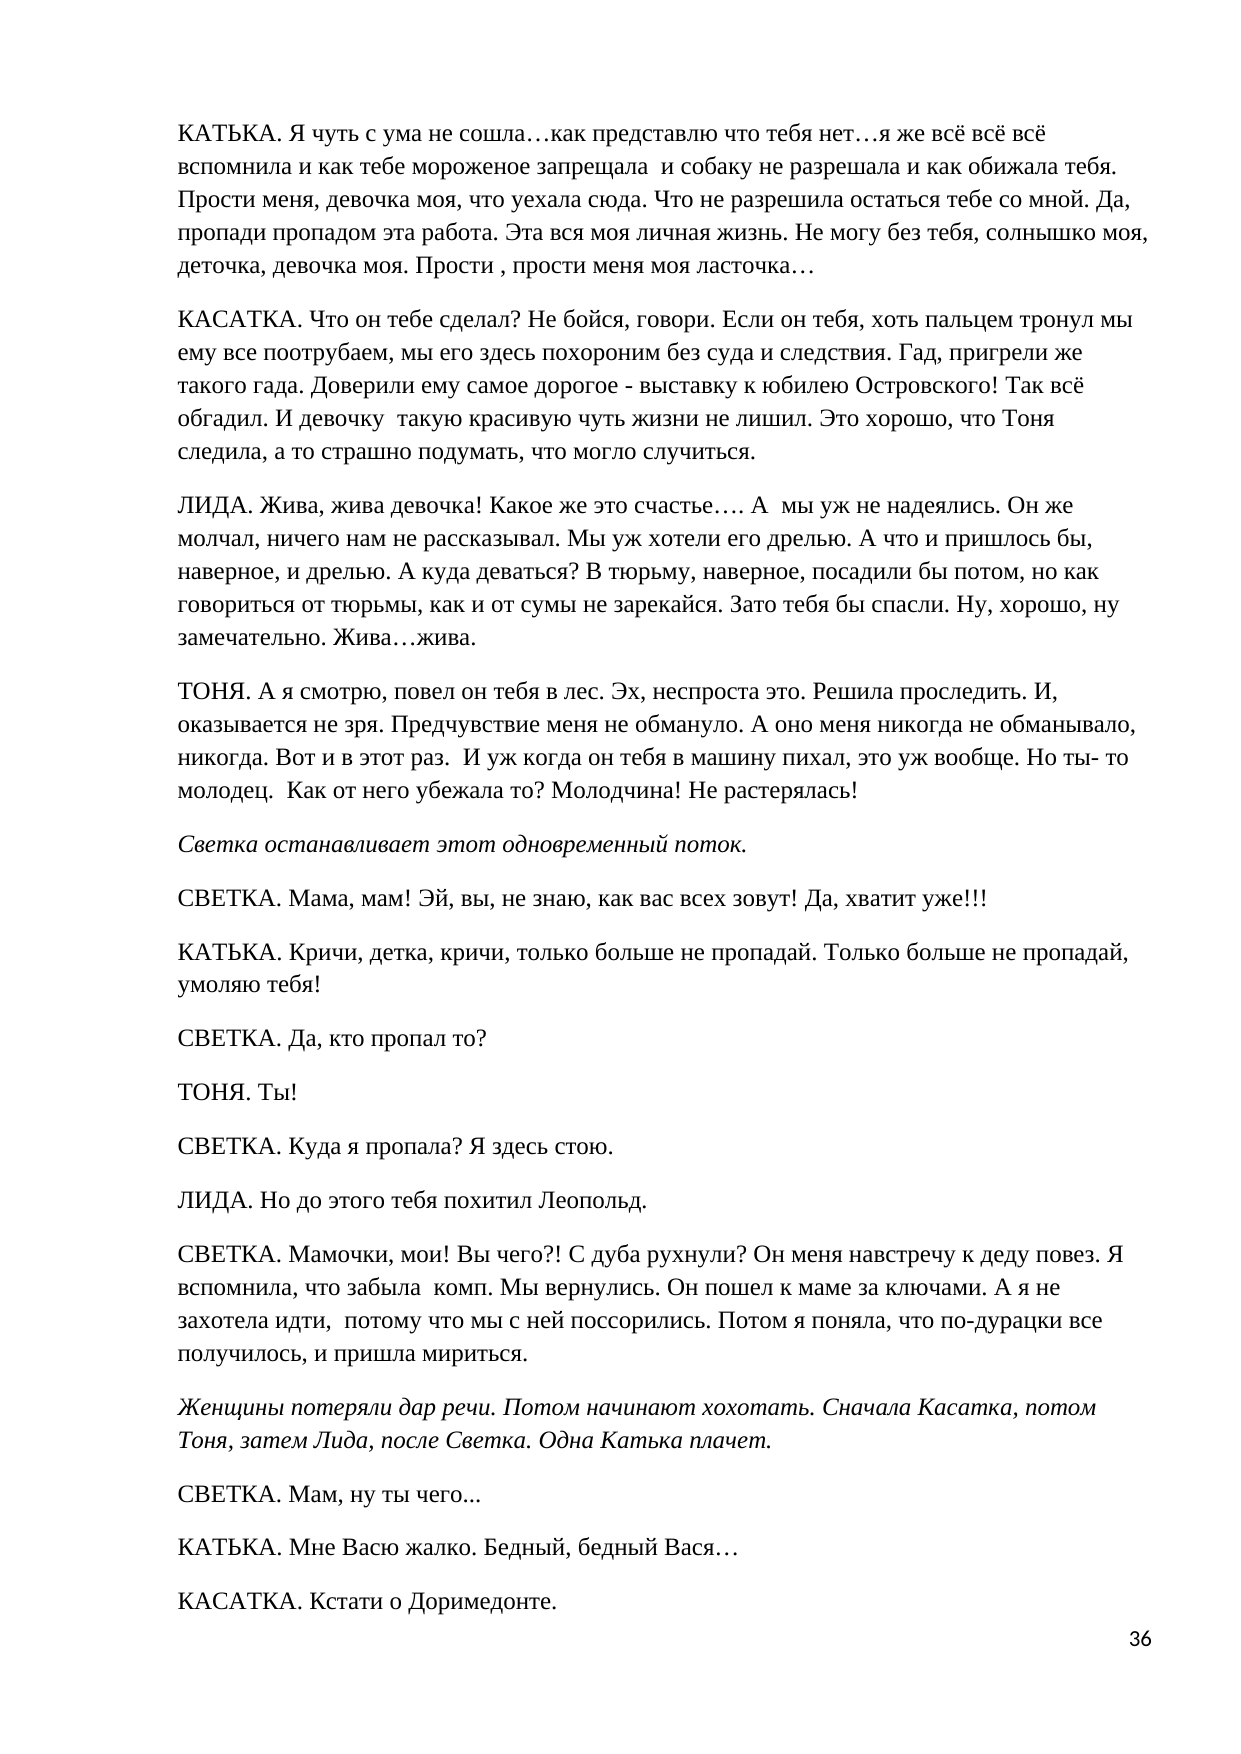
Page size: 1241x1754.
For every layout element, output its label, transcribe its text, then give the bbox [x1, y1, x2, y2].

text КАТЬКА. Кричи, детка, кричи, только больше не пропадай. Только больше не пропадай, умоляю тебя! [177, 937, 1152, 998]
text КАТЬКА. Я чуть с ума не сошла…как представлю что тебя нет…я же всё всё всё вспомнила и как тебе мороженое запрещала и собаку не разрешала и как обижала тебя. Прости меня, девочка моя, что уехала сюда. Что не разрешила остаться тебе со мной. Да, пропади пропадом эта работа. Эта вся моя личная жизнь. Не могу без тебя, солнышко моя, деточка, девочка моя. Прости , прости меня моя ласточка… [177, 118, 1152, 279]
text Женщины потеряли дар речи. Потом начинают хохотать. Сначала Касатка, потом Тоня, затем Лида, после Светка. Одна Катька плачет. [177, 1392, 1152, 1453]
text КАСАТКА. Что он тебе сделал? Не бойся, говори. Если он тебя, хоть пальцем тронул мы ему все поотрубаем, мы его здесь похороним без суда и следствия. Гад, пригрели же такого гада. Доверили ему самое дорогое - выставку к юбилею Островского! Так всё обгадил. И девочку такую красивую чуть жизни не лишил. Это хорошо, что Тоня следила, а то страшно подумать, что могло случиться. [177, 304, 1152, 465]
text СВЕТКА. Мам, ну ты чего... [177, 1479, 1152, 1507]
text ЛИДА. Но до этого тебя похитил Леопольд. [177, 1185, 1152, 1214]
text СВЕТКА. Куда я пропала? Я здесь стою. [177, 1131, 1152, 1160]
text ТОНЯ. А я смотрю, повел он тебя в лес. Эх, неспроста это. Решила проследить. И, оказывается не зря. Предчувствие меня не обмануло. А оно меня никогда не обманывало, никогда. Вот и в этот раз. И уж когда он тебя в машину пихал, это уж вообще. Но ты- то молодец. Как от него убежала то? Молодчина! Не растерялась! [177, 676, 1152, 804]
text СВЕТКА. Мама, мам! Эй, вы, не знаю, как вас всех зовут! Да, хватит уже!!! [177, 883, 1152, 911]
text Светка останавливает этот одновременный поток. [177, 829, 1152, 858]
text КАСАТКА. Кстати о Доримедонте. [177, 1586, 1152, 1615]
text ТОНЯ. Ты! [177, 1077, 1152, 1106]
text СВЕТКА. Да, кто пропал то? [177, 1023, 1152, 1052]
text КАТЬКА. Мне Васю жалко. Бедный, бедный Вася… [177, 1532, 1152, 1561]
text СВЕТКА. Мамочки, мои! Вы чего?! С дуба рухнули? Он меня навстречу к деду повез. Я вспомнила, что забыла комп. Мы вернулись. Он пошел к маме за ключами. А я не захотела идти, потому что мы с ней поссорились. Потом я поняла, что по-дурацки все получилось, и пришла мириться. [177, 1239, 1152, 1367]
text ЛИДА. Жива, жива девочка! Какое же это счастье…. А мы уж не надеялись. Он же молчал, ничего нам не рассказывал. Мы уж хотели его дрелью. А что и пришлось бы, наверное, и дрелью. А куда деваться? В тюрьму, наверное, посадили бы потом, но как говориться от тюрьмы, как и от сумы не зарекайся. Зато тебя бы спасли. Ну, хорошо, ну замечательно. Жива…жива. [177, 490, 1152, 651]
